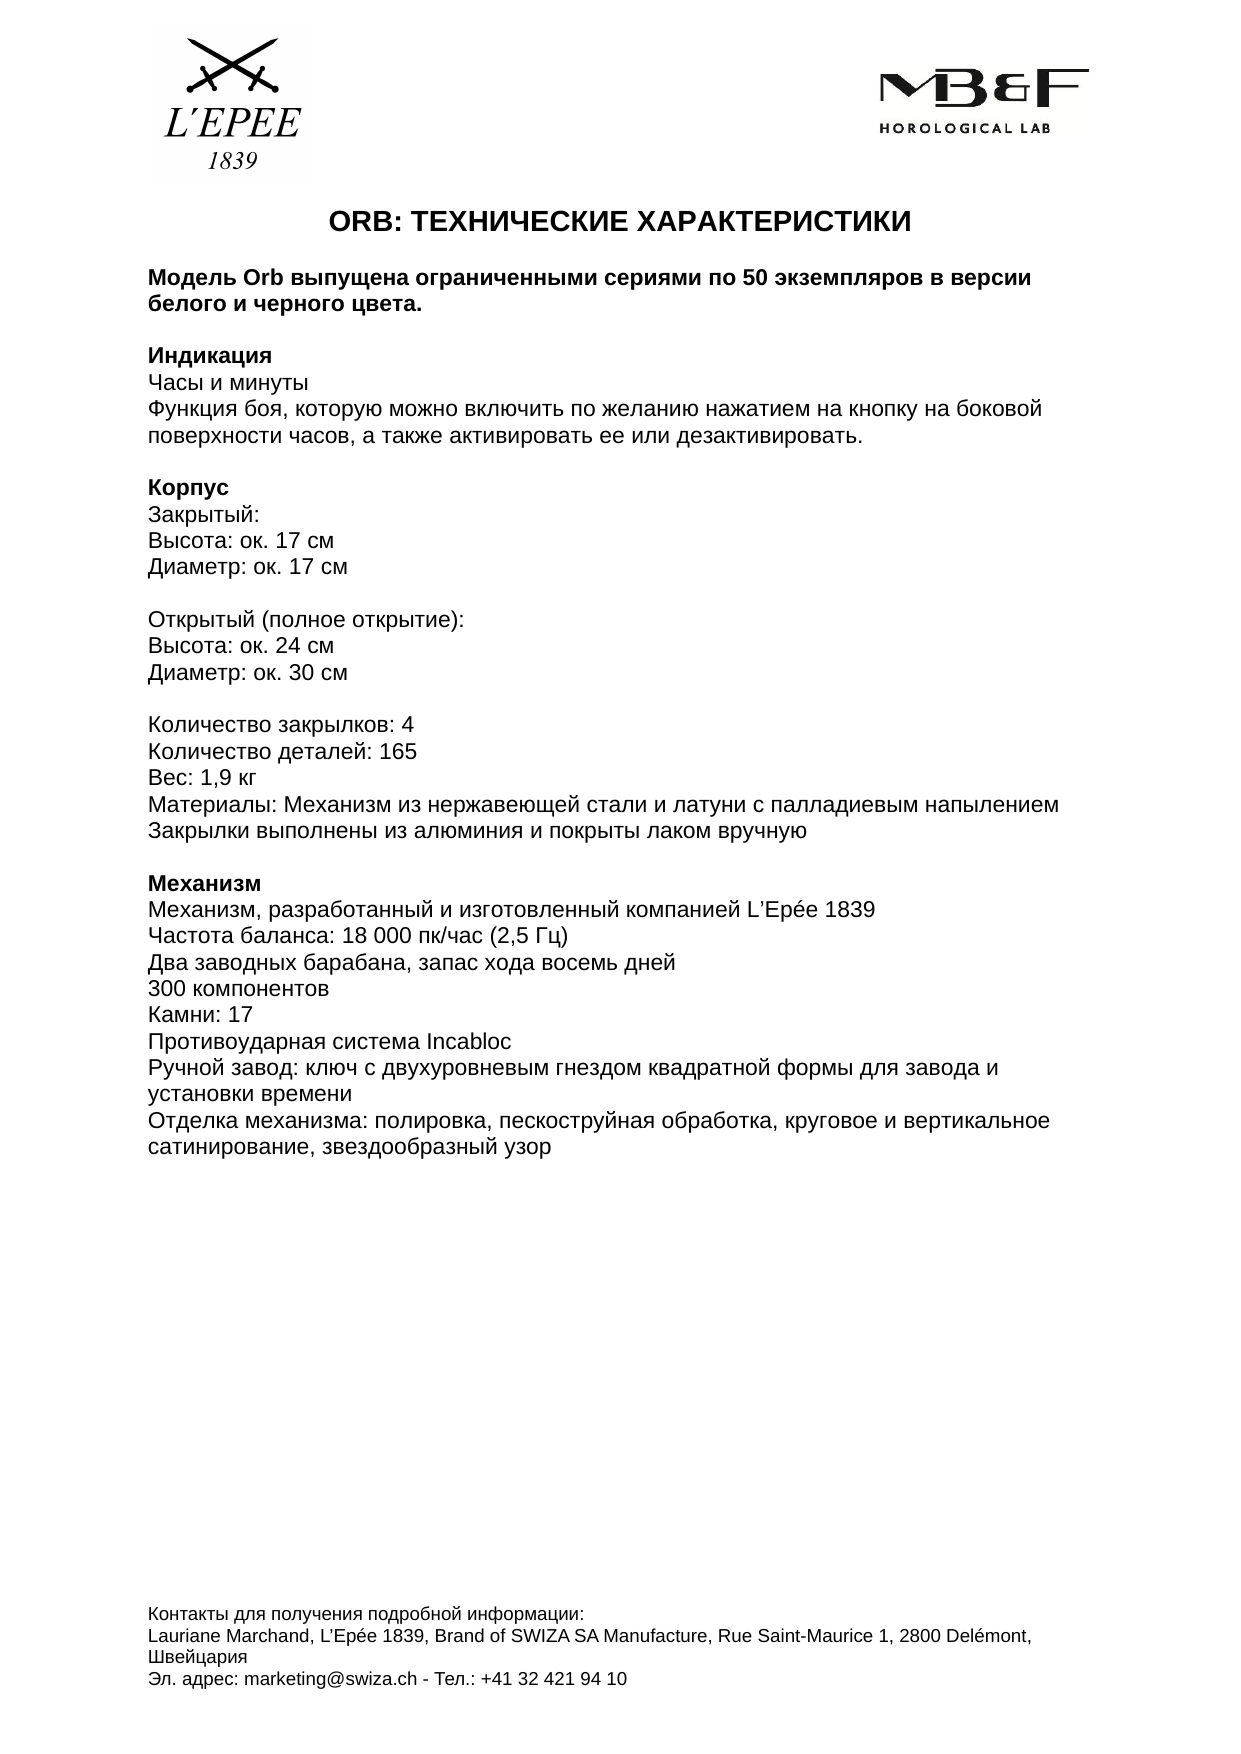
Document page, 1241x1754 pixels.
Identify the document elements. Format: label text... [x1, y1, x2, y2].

text Часы и минуты [148, 369, 1093, 395]
text Корпус [148, 474, 1093, 501]
text Механизм, разработанный и изготовленный компанией L’Epée 1839 [148, 896, 1093, 922]
text Количество деталей: 165 [148, 738, 1093, 764]
text Открытый (полное открытие): [148, 606, 1093, 632]
text Два заводных барабана, запас хода восемь дней [148, 949, 1093, 975]
text Противоударная система Incabloc [148, 1028, 1093, 1054]
text Закрытый: [148, 501, 1093, 527]
text Высота: ок. 17 см [148, 527, 1093, 553]
text Отделка механизма: полировка, пескоструйная обработка, круговое и вертикальное сатинирование, звездообразный узор [148, 1107, 1093, 1159]
text Диаметр: ок. 17 см [148, 553, 1093, 580]
text 300 компонентов [148, 975, 1093, 1001]
text Диаметр: ок. 30 см [148, 659, 1093, 685]
text Модель Orb выпущена ограниченными сериями по 50 экземпляров в версии белого и черного цвета. [148, 263, 1093, 316]
text Механизм [148, 869, 1093, 896]
text Ручной завод: ключ с двухуровневым гнездом квадратной формы для завода и установки времени [148, 1054, 1093, 1107]
text Индикация [148, 342, 1093, 369]
text Высота: ок. 24 см [148, 632, 1093, 659]
text Вес: 1,9 кг [148, 764, 1093, 791]
text Материалы: Механизм из нержавеющей стали и латуни с палладиевым напылением [148, 791, 1093, 817]
text Функция боя, которую можно включить по желанию нажатием на кнопку на боковой поверхности часов, а также активировать ее или дезактивировать. [148, 395, 1093, 448]
text Частота баланса: 18 000 пк/час (2,5 Гц) [148, 922, 1093, 949]
picture [876, 64, 1089, 134]
picture [152, 23, 313, 184]
text ORB: ТЕХНИЧЕСКИЕ ХАРАКТЕРИСТИКИ [148, 203, 1093, 237]
text Камни: 17 [148, 1001, 1093, 1028]
text Количество закрылков: 4 [148, 711, 1093, 738]
text Закрылки выполнены из алюминия и покрыты лаком вручную [148, 817, 1093, 843]
